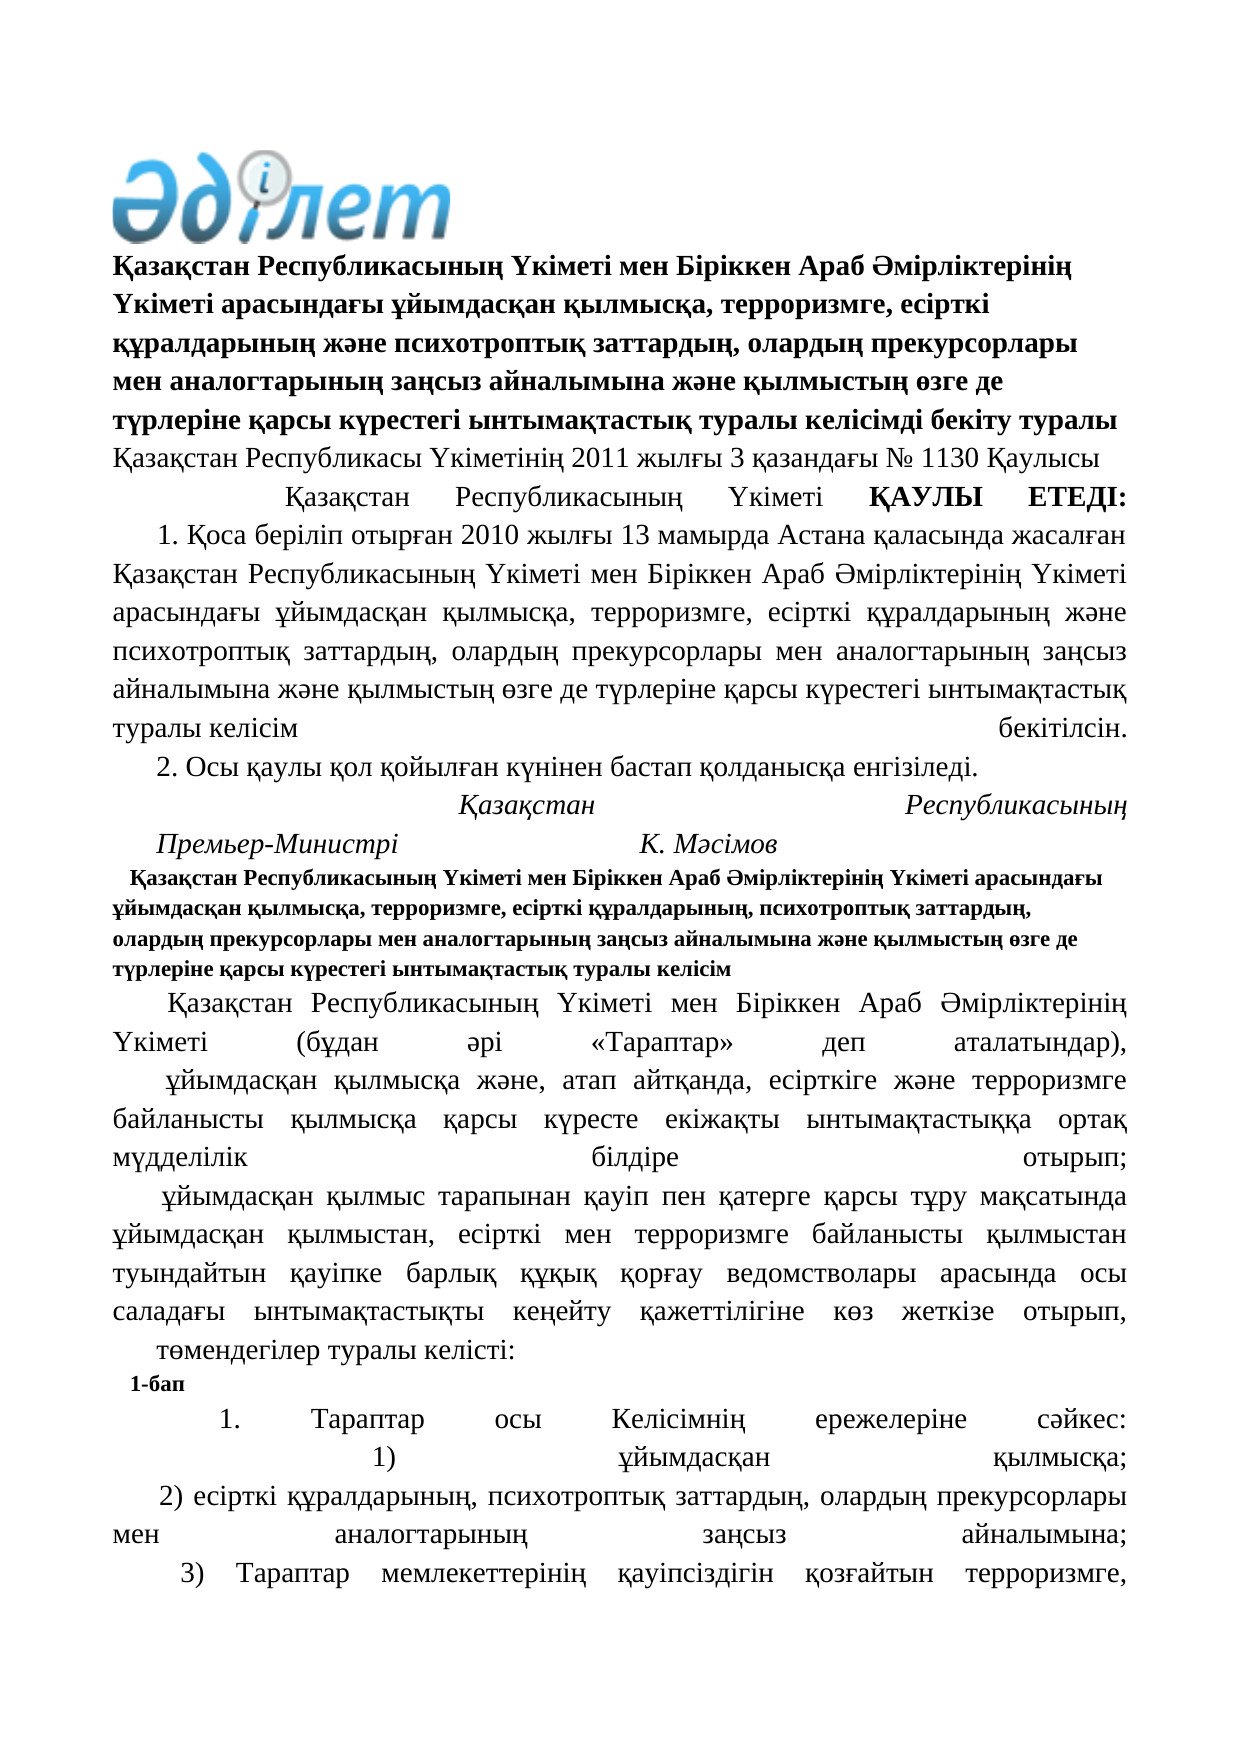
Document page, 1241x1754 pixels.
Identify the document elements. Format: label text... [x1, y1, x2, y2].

picture [112, 150, 451, 244]
text Қазақстан Республикасының Үкіметі ҚАУЛЫ ЕТЕДІ: 1. Қоса беріліп отырған 2010 жылғы 13 мамырда Астана қаласында жасалған Қазақстан Республикасының Үкіметі мен Біріккен Араб Әмірліктерінің Үкіметі арасындағы ұйымдасқан қылмысқа, терроризмге, есірткі құралдарының және психотроптық заттардың, олардың прекурсорлары мен аналогтарының заңсыз айналымына және қылмыстың өзге де түрлеріне қарсы күрестегі ынтымақтастық туралы келісім бекітілсін. 2. Осы қаулы қол қойылған күнінен бастап қолданысқа енгізіледі. [112, 479, 1128, 782]
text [112, 1401, 1128, 1588]
text Қазақстан Республикасының Үкіметі мен Біріккен Араб Әмірліктерінің Үкіметі (бұдан әрі «Тараптар» деп аталатындар), ұйымдасқан қылмысқа және, атап айтқанда, есірткіге және терроризмге байланысты қылмысқа қарсы күресте екіжақты ынтымақтастыққа ортақ мүдделілік білдіре отырып; ұйымдасқан қылмыс тарапынан қауіп пен қатерге қарсы тұру мақсатында ұйымдасқан қылмыстан, есірткі мен терроризмге байланысты қылмыстан туындайтын қауіпке барлық құқық қорғау ведомстволары арасында осы саладағы ынтымақтастықты кеңейту қажеттілігіне көз жеткізе отырып, төмендегілер туралы келісті: [112, 985, 1128, 1366]
text Қазақстан Республикасының Премьер-Министpi К. Мәсімов [112, 787, 1128, 859]
text 1-бап [112, 1371, 1128, 1397]
text Қазақстан Республикасы Үкіметінің 2011 жылғы 3 қазандағы № 1130 Қаулысы [112, 440, 1128, 474]
text Қазақстан Республикасының Үкіметі мен Біріккен Араб Әмірліктерінің Үкіметі арасындағы ұйымдасқан қылмысқа, терроризмге, есірткі құралдарының және психотроптық заттардың, олардың прекурсорлары мен аналогтарының заңсыз айналымына және қылмыстың өзге де түрлеріне қарсы күрестегі ынтымақтастық туралы келісімді бекіту туралы [112, 248, 1128, 435]
text Қазақстан Республикасының Үкіметі мен Біріккен Араб Әмірліктерінің Үкіметі арасындағы ұйымдасқан қылмысқа, терроризмге, есірткі құралдарының, психотроптық заттардың, олардың прекурсорлары мен аналогтарының заңсыз айналымына және қылмыстың өзге де түрлеріне қарсы күрестегі ынтымақтастық туралы келісім [112, 864, 1128, 981]
